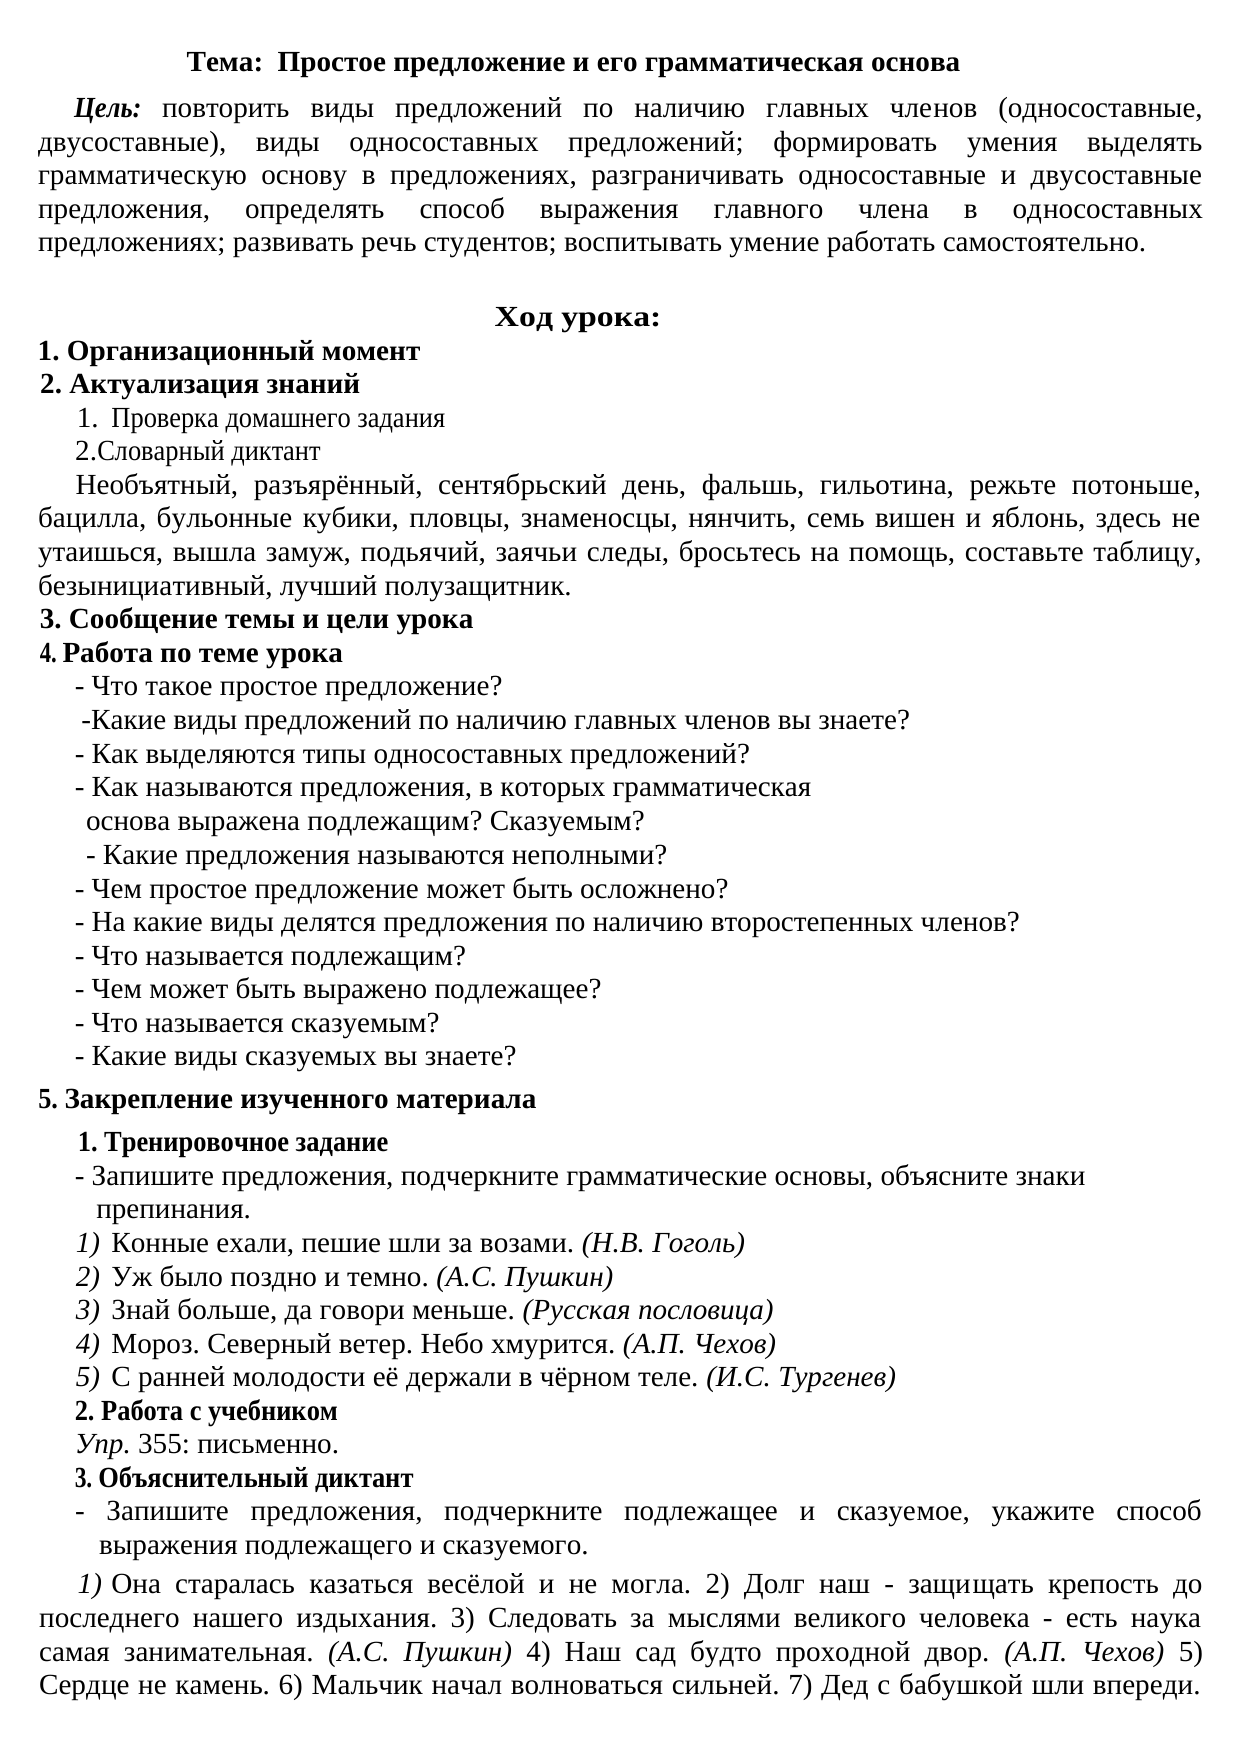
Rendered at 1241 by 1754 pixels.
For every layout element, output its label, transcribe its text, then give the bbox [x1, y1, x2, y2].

list Конные ехали, пешие шли за возами. (Н.В. Гоголь) [76, 1225, 1203, 1259]
text Упр. 355: письменно. [74, 1426, 1203, 1460]
text - Какие виды сказуемых вы знаете? [74, 1038, 1203, 1072]
text Цель: повторить виды предложений по наличию главных членов (односоставные, двусоставные), виды односоставных предложений; формировать умения выделять грамматическую основу в предложениях, разграничивать односоставные и двусоставные предложения, определять способ выражения главного члена в односоставных предложениях; развивать речь студентов; воспитывать умение работать самостоятельно. [38, 90, 1203, 258]
text - Запишите предложения, подчеркните грамматические основы, объясните знаки препинания. [74, 1158, 1202, 1225]
text Необъятный, разъярённый, сентябрьский день, фальшь, гильотина, режьте потоньше, бацилла, бульонные кубики, пловцы, знаменосцы, нянчить, семь вишен и яблонь, здесь не утаишься, вышла замуж, подьячий, заячьи следы, бросьтесь на помощь, составьте таблицу, безынициативный, лучший полузащитник. [38, 467, 1202, 601]
text - Что такое простое предложение? [74, 668, 1203, 702]
text - Какие предложения называются неполными? [63, 837, 1095, 871]
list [39, 1567, 1203, 1701]
text Тема: Простое предложение и его грамматическая основа [37, 44, 1109, 78]
text - Что называется подлежащим? [74, 938, 1203, 971]
text - Как называются предложения, в которых грамматическая [74, 769, 1203, 803]
text 1. Тренировочное задание [38, 1124, 973, 1158]
text - Как выделяются типы односоставных предложений? [74, 736, 1203, 769]
list Проверка домашнего задания [77, 400, 1203, 433]
text 3. Объяснительный диктант [74, 1460, 1203, 1493]
list Уж было поздно и темно. (А.С. Пушкин) [76, 1259, 1203, 1292]
list Словарный диктант [75, 433, 1203, 467]
text -Какие виды предложений по наличию главных членов вы знаете? [37, 702, 1203, 736]
text 1. Организационный момент [37, 333, 870, 366]
text 2. Актуализация знаний [40, 366, 870, 400]
text основа выражена подлежащим? Сказуемым? [63, 803, 1095, 837]
text Ход урока: [266, 299, 1203, 333]
text - На какие виды делятся предложения по наличию второстепенных членов? [74, 904, 1203, 938]
text - Что называется сказуемым? [74, 1005, 1203, 1038]
text 5. Закрепление изученного материала [38, 1082, 973, 1115]
text 3. Сообщение темы и цели урока [39, 601, 933, 635]
text - Чем может быть выражено подлежащее? [74, 971, 1203, 1005]
text 2. Работа с учебником [74, 1393, 1203, 1426]
list Знай больше, да говори меньше. (Русская пословица) [76, 1292, 1203, 1326]
text 4. Работа по теме урока [39, 635, 933, 668]
text - Чем простое предложение может быть осложнено? [74, 871, 1203, 904]
text - Запишите предложения, подчеркните подлежащее и сказуемое, укажите способ выражения подлежащего и сказуемого. [75, 1493, 1202, 1561]
list С ранней молодости её держали в чёрном теле. (И.С. Тургенев) [76, 1359, 1203, 1393]
list Мороз. Северный ветер. Небо хмурится. (А.П. Чехов) [76, 1326, 1203, 1359]
